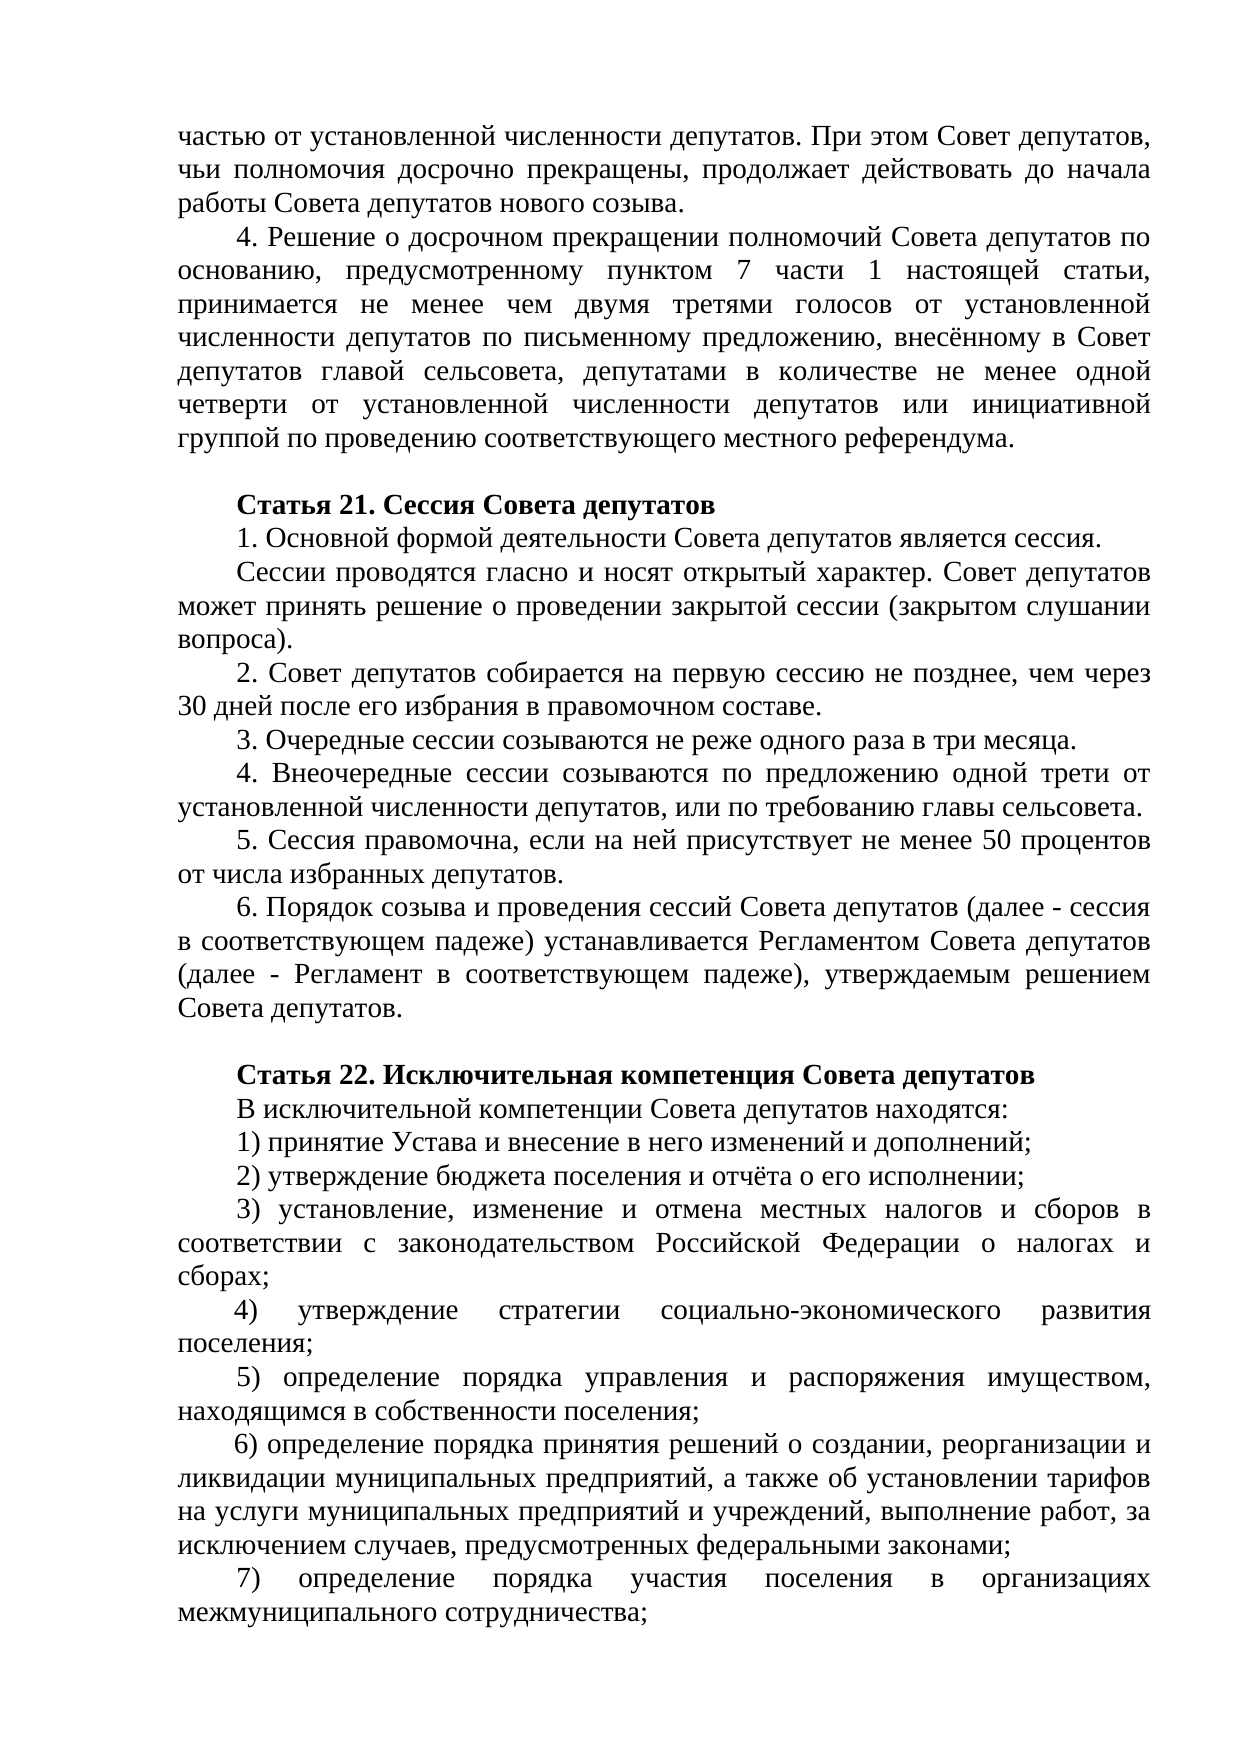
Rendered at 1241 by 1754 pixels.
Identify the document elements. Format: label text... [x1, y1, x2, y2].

text Статья 22. Исключительная компетенция Совета депутатов [177, 1057, 1152, 1091]
text В исключительной компетенции Совета депутатов находятся: [177, 1091, 1152, 1124]
text 2. Совет депутатов собирается на первую сессию не позднее, чем через 30 дней после его избрания в правомочном составе. [177, 655, 1152, 722]
text 5. Сессия правомочна, если на ней присутствует не менее 50 процентов от числа избранных депутатов. [177, 822, 1152, 889]
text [177, 118, 1152, 219]
text 1. Основной формой деятельности Совета депутатов является сессия. [177, 521, 1152, 554]
text 4. Внеочередные сессии созываются по предложению одной трети от установленной численности депутатов, или по требованию главы сельсовета. [177, 755, 1152, 822]
text 6. Порядок созыва и проведения сессий Совета депутатов (далее - сессия в соответствующем падеже) устанавливается Регламентом Совета депутатов (далее - Регламент в соответствующем падеже), утверждаемым решением Совета депутатов. [177, 889, 1152, 1024]
text 5) определение порядка управления и распоряжения имуществом, находящимся в собственности поселения; [177, 1359, 1152, 1426]
subtitle Статья 21. Сессия Совета депутатов [177, 487, 1152, 521]
text Сессии проводятся гласно и носят открытый характер. Совет депутатов может принять решение о проведении закрытой сессии (закрытом слушании вопроса). [177, 554, 1152, 655]
text 4. Решение о досрочном прекращении полномочий Совета депутатов по основанию, предусмотренному пунктом 7 части 1 настоящей статьи, принимается не менее чем двумя третями голосов от установленной численности депутатов по письменному предложению, внесённому в Совет депутатов главой сельсовета, депутатами в количестве не менее одной четверти от установленной численности депутатов или инициативной группой по проведению соответствующего местного референдума. [177, 219, 1152, 453]
text 2) утверждение бюджета поселения и отчёта о его исполнении; [177, 1158, 1152, 1191]
text 6) определение порядка принятия решений о создании, реорганизации и ликвидации муниципальных предприятий, а также об установлении тарифов на услуги муниципальных предприятий и учреждений, выполнение работ, за исключением случаев, предусмотренных федеральными законами; [177, 1426, 1152, 1560]
text 7) определение порядка участия поселения в организациях межмуниципального сотрудничества; [177, 1560, 1152, 1627]
text 1) принятие Устава и внесение в него изменений и дополнений; [177, 1124, 1152, 1158]
text 3. Очередные сессии созываются не реже одного раза в три месяца. [177, 722, 1152, 755]
text 3) установление, изменение и отмена местных налогов и сборов в соответствии с законодательством Российской Федерации о налогах и сборах; [177, 1191, 1152, 1292]
text 4) утверждение стратегии социально-экономического развития поселения; [177, 1292, 1152, 1359]
